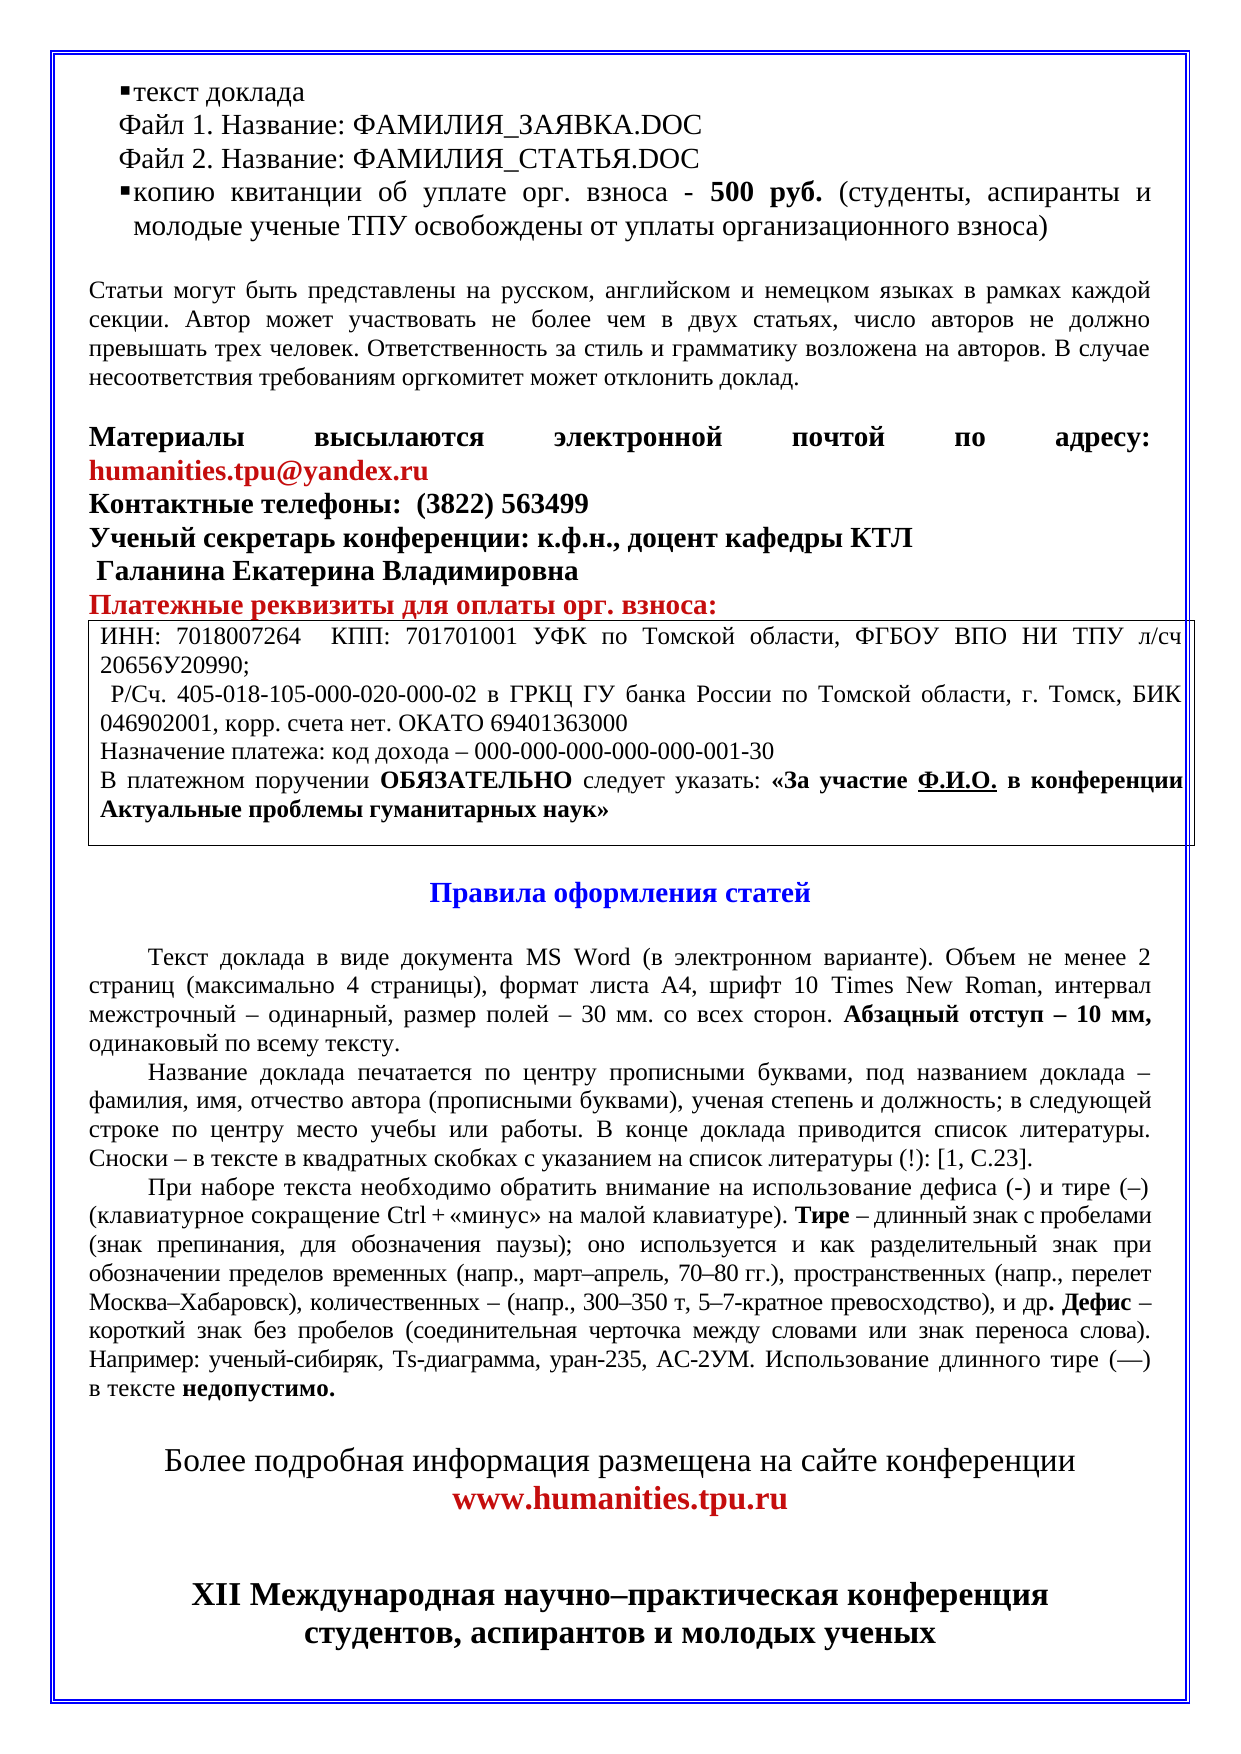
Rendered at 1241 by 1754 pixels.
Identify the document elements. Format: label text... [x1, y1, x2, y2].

text При наборе текста необходимо обратить внимание на использование дефиса (-) и тире (–) (клавиатурное сокращение Ctrl + «минус» на малой клавиатуре). Тире – длинный знак с пробелами (знак препинания, для обозначения паузы); оно используется и как разделительный знак при обозначении пределов временных (напр., март–апрель, 70–80 гг.), пространственных (напр., перелет Москва–Хабаровск), количественных – (напр., 300–350 т, 5–7-кратное превосходство), и др. Дефис – короткий знак без пробелов (соединительная черточка между словами или знак переноса слова). Например: ученый-сибиряк, Ts-диаграмма, уран-235, АС-2УМ. Использование длинного тире (—) в тексте недопустимо. [89, 1172, 1152, 1402]
text Галанина Екатерина Владимировна [89, 553, 1152, 587]
text Текст доклада в виде документа MS Word (в электронном варианте). Объем не менее 2 страниц (максимально 4 страницы), формат листа А4, шрифт 10 Times New Roman, интервал межстрочный – одинарный, размер полей – 30 мм. со всех сторон. Абзацный отступ – , одинаковый по всему тексту. [89, 942, 1152, 1057]
text Файл 1. Название: ФАМИЛИЯ_ЗАЯВКА.DОС [118, 107, 1152, 141]
text студентов, аспирантов и молодых ученых [89, 1613, 1152, 1651]
text Файл 2. Название: ФАМИЛИЯ_СТАТЬЯ.DОС [118, 141, 1152, 174]
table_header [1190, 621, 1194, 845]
text XII Международная научно–практическая конференция [89, 1574, 1152, 1613]
list текст доклада [118, 74, 1152, 107]
text Статьи могут быть представлены на русском, английском и немецком языках в рамках каждой секции. Автор может участвовать не более чем в двух статьях, число авторов не должно превышать трех человек. Ответственность за стиль и грамматику возложена на авторов. В случае несоответствия требованиям оргкомитет может отклонить доклад. [89, 275, 1152, 390]
text Материалы высылаются электронной почтой по адресу: humanities.tpu@yandex.ru [89, 419, 1152, 486]
text Платежные реквизиты для оплаты орг. взноса: [89, 587, 1152, 620]
text Более подробная информация размещена на сайте конференции www.humanities.tpu.ru [89, 1440, 1152, 1517]
text Правила оформления статей [89, 875, 1152, 908]
list копию квитанции об уплате орг. взноса - 500 руб. (студенты, аспиранты и молодые ученые ТПУ освобождены от уплаты организационного взноса) [118, 174, 1152, 242]
table_header ИНН: 7018007264 КПП: 701701001 УФК по Томской области, ФГБОУ ВПО НИ ТПУ л/сч 20656У20990; Р/Сч. 405-018-105-000-020-000-02 в ГРКЦ ГУ банка России по Томской области, г. Томск, БИК 046902001, корр. счета нет. ОКАТО 69401363000 Назначение платежа: код дохода – 000-000-000-000-000-001-30 В платежном поручении ОБЯЗАТЕЛЬНО следует указать: «За участие Ф.И.О. в конференции Актуальные проблемы гуманитарных наук» [89, 621, 1185, 845]
text Ученый секретарь конференции: к.ф.н., доцент кафедры КТЛ [89, 520, 1152, 553]
text Название доклада печатается по центру прописными буквами, под названием доклада – фамилия, имя, отчество автора (прописными буквами), ученая степень и должность; в следующей строке по центру место учебы или работы. В конце доклада приводится список литературы. Сноски – в тексте в квадратных скобках с указанием на список литературы (!): [1, С.23]. [89, 1057, 1152, 1172]
text Контактные телефоны: (3822) 563499 [89, 486, 1152, 520]
